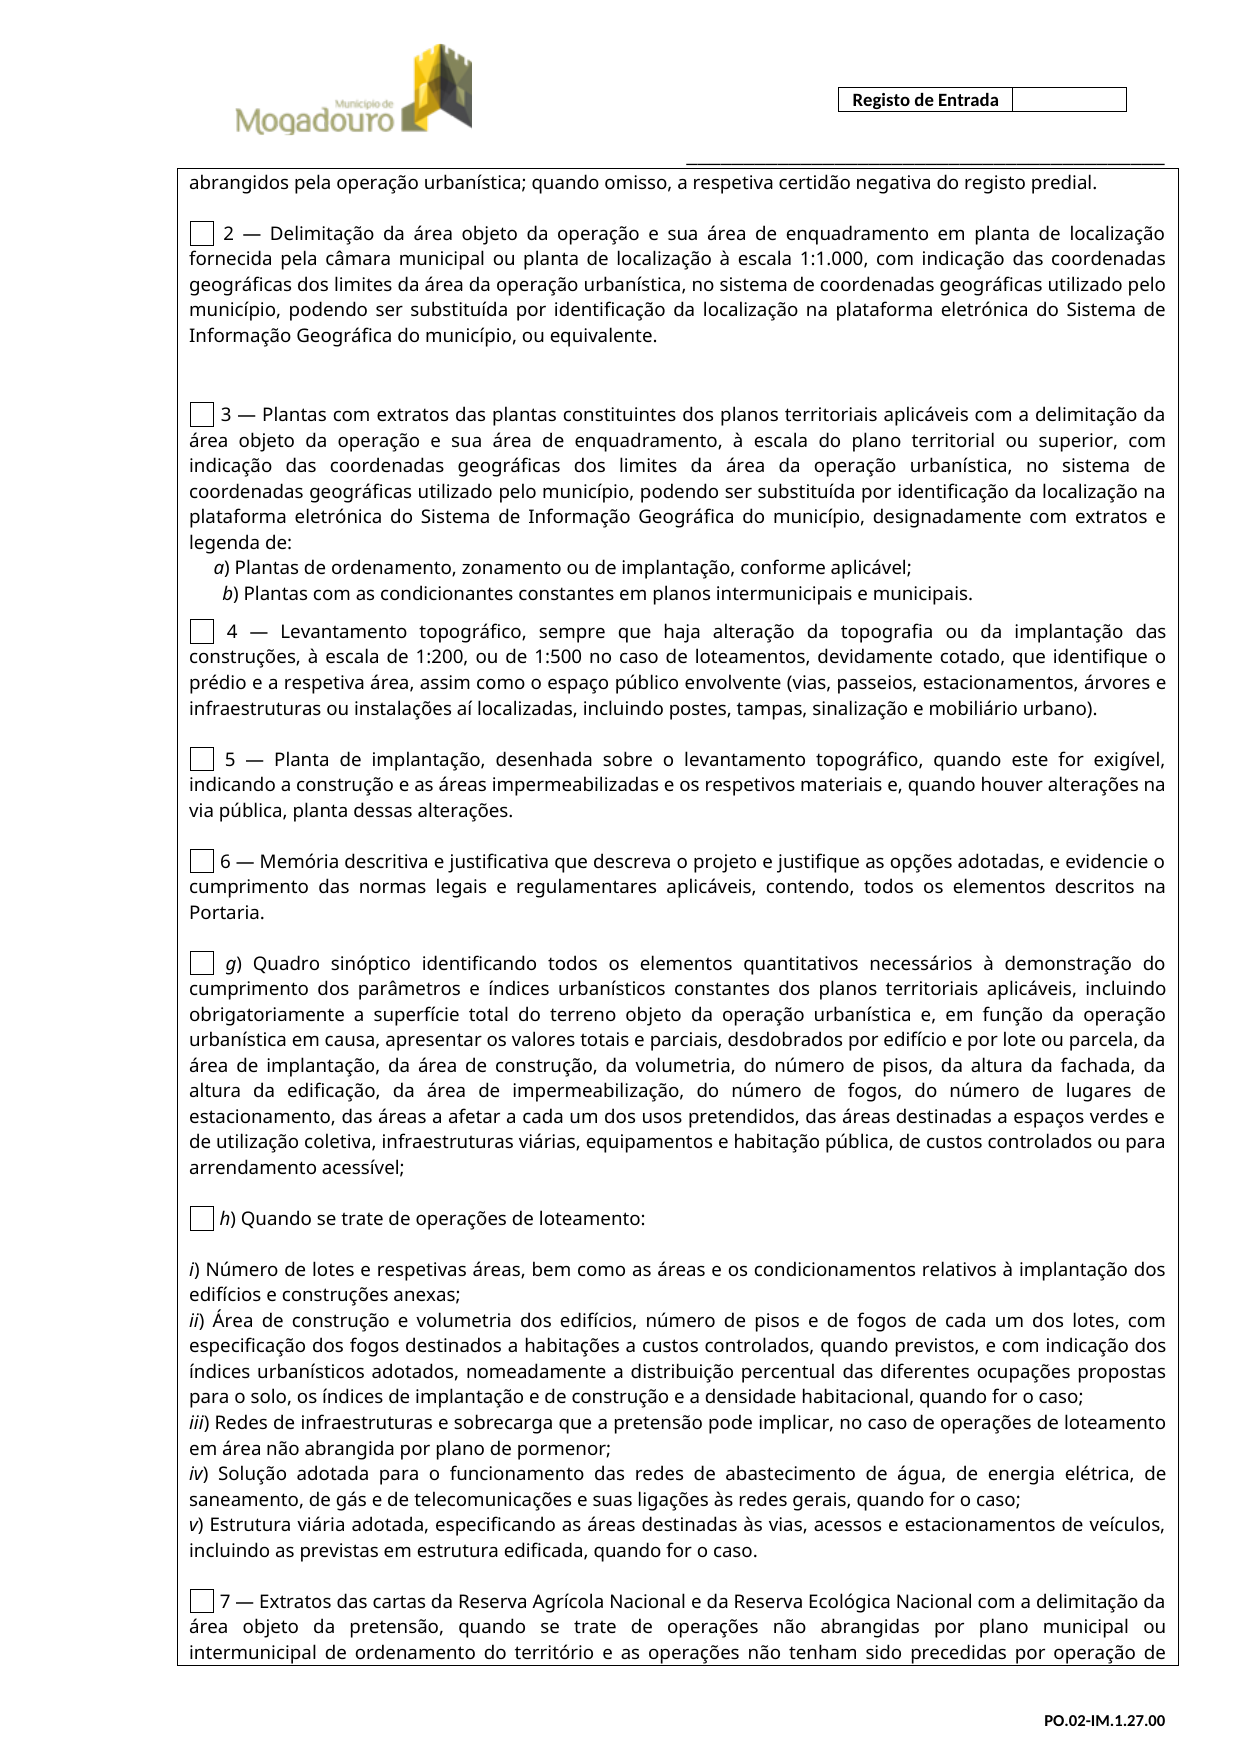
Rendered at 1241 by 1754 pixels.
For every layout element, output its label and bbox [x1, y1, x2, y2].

picture [234, 43, 471, 135]
table_header [178, 169, 1178, 1664]
